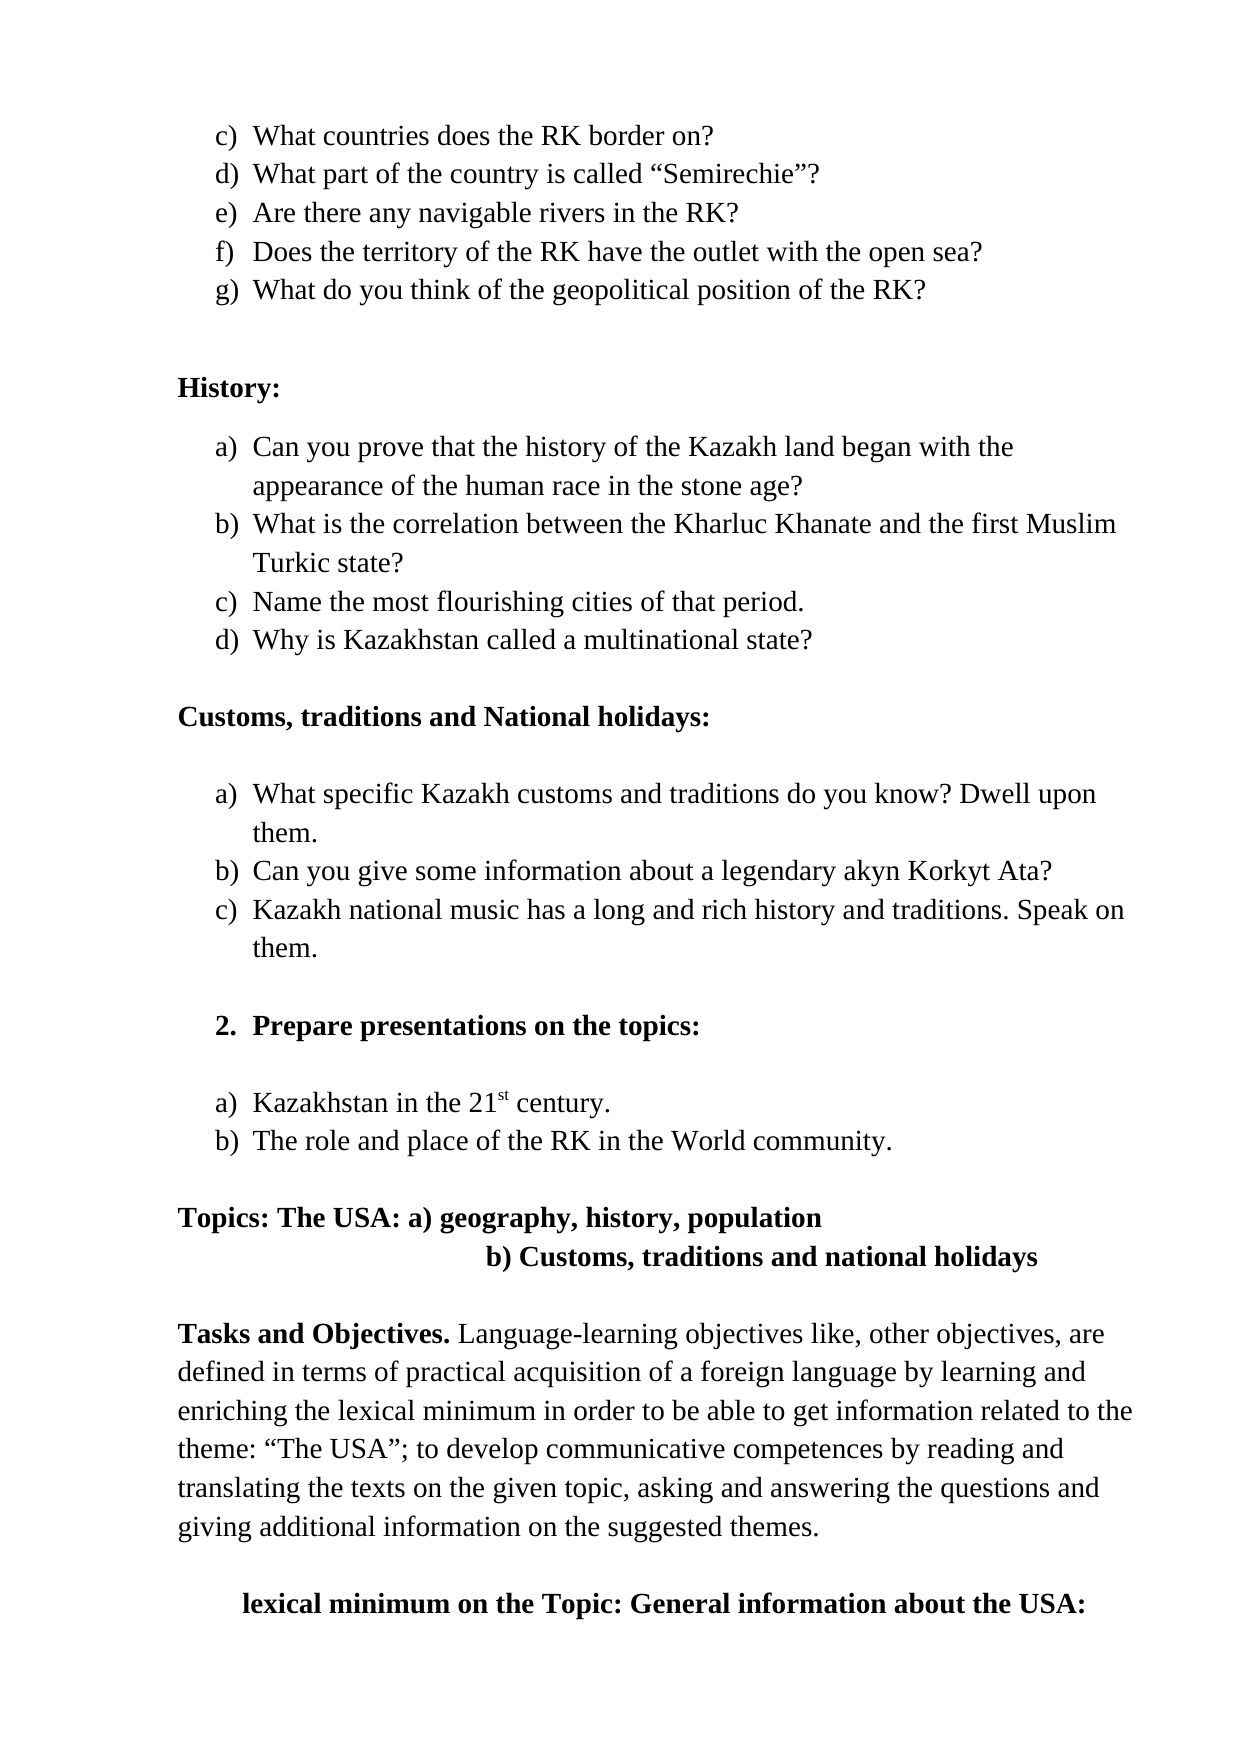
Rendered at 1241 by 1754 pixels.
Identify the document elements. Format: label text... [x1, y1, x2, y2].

list Name the most flourishing cities of that period. [215, 584, 1152, 617]
list Tasks and Objectives. Language-learning objectives like, other objectives, are defined in terms of practical acquisition of a foreign language by learning and enriching the lexical minimum in order to be able to get information related to the theme: “The USA”; to develop communicative competences by reading and translating the texts on the given topic, asking and answering the questions and giving additional information on the suggested themes. [177, 1316, 1152, 1542]
list lexical minimum on the Topic: General information about the USA: [177, 1586, 1152, 1619]
list Does the territory of the RK have the outlet with the open sea? [215, 234, 1152, 267]
list Are there any navigable rivers in the RK? [215, 195, 1152, 229]
list Kazakhstan in the 21st century. [215, 1085, 1152, 1118]
list What is the correlation between the Kharluc Khanate and the first Muslim Turkic state? [215, 507, 1152, 579]
list Customs, traditions and National holidays: [177, 699, 1152, 733]
list Prepare presentations on the topics: [215, 1008, 1152, 1041]
list Can you prove that the history of the Kazakh land began with the appearance of the human race in the stone age? [215, 429, 1152, 502]
list Topics: The USA: a) geography, history, population [177, 1200, 1152, 1234]
list Why is Kazakhstan called a multinational state? [215, 622, 1152, 656]
list Can you give some information about a legendary akyn Korkyt Ata? [215, 853, 1152, 887]
list The role and place of the RK in the World community. [215, 1123, 1152, 1157]
list What countries does the RK border on? [215, 118, 1152, 152]
list Kazakh national music has a long and rich history and traditions. Speak on them. [215, 892, 1152, 964]
list b) Customs, traditions and national holidays [252, 1239, 1152, 1272]
text History: [177, 370, 1152, 404]
list What specific Kazakh customs and traditions do you know? Dwell upon them. [215, 776, 1152, 848]
list What part of the country is called “Semirechie”? [215, 157, 1152, 190]
list What do you think of the geopolitical position of the RK? [215, 272, 1152, 306]
